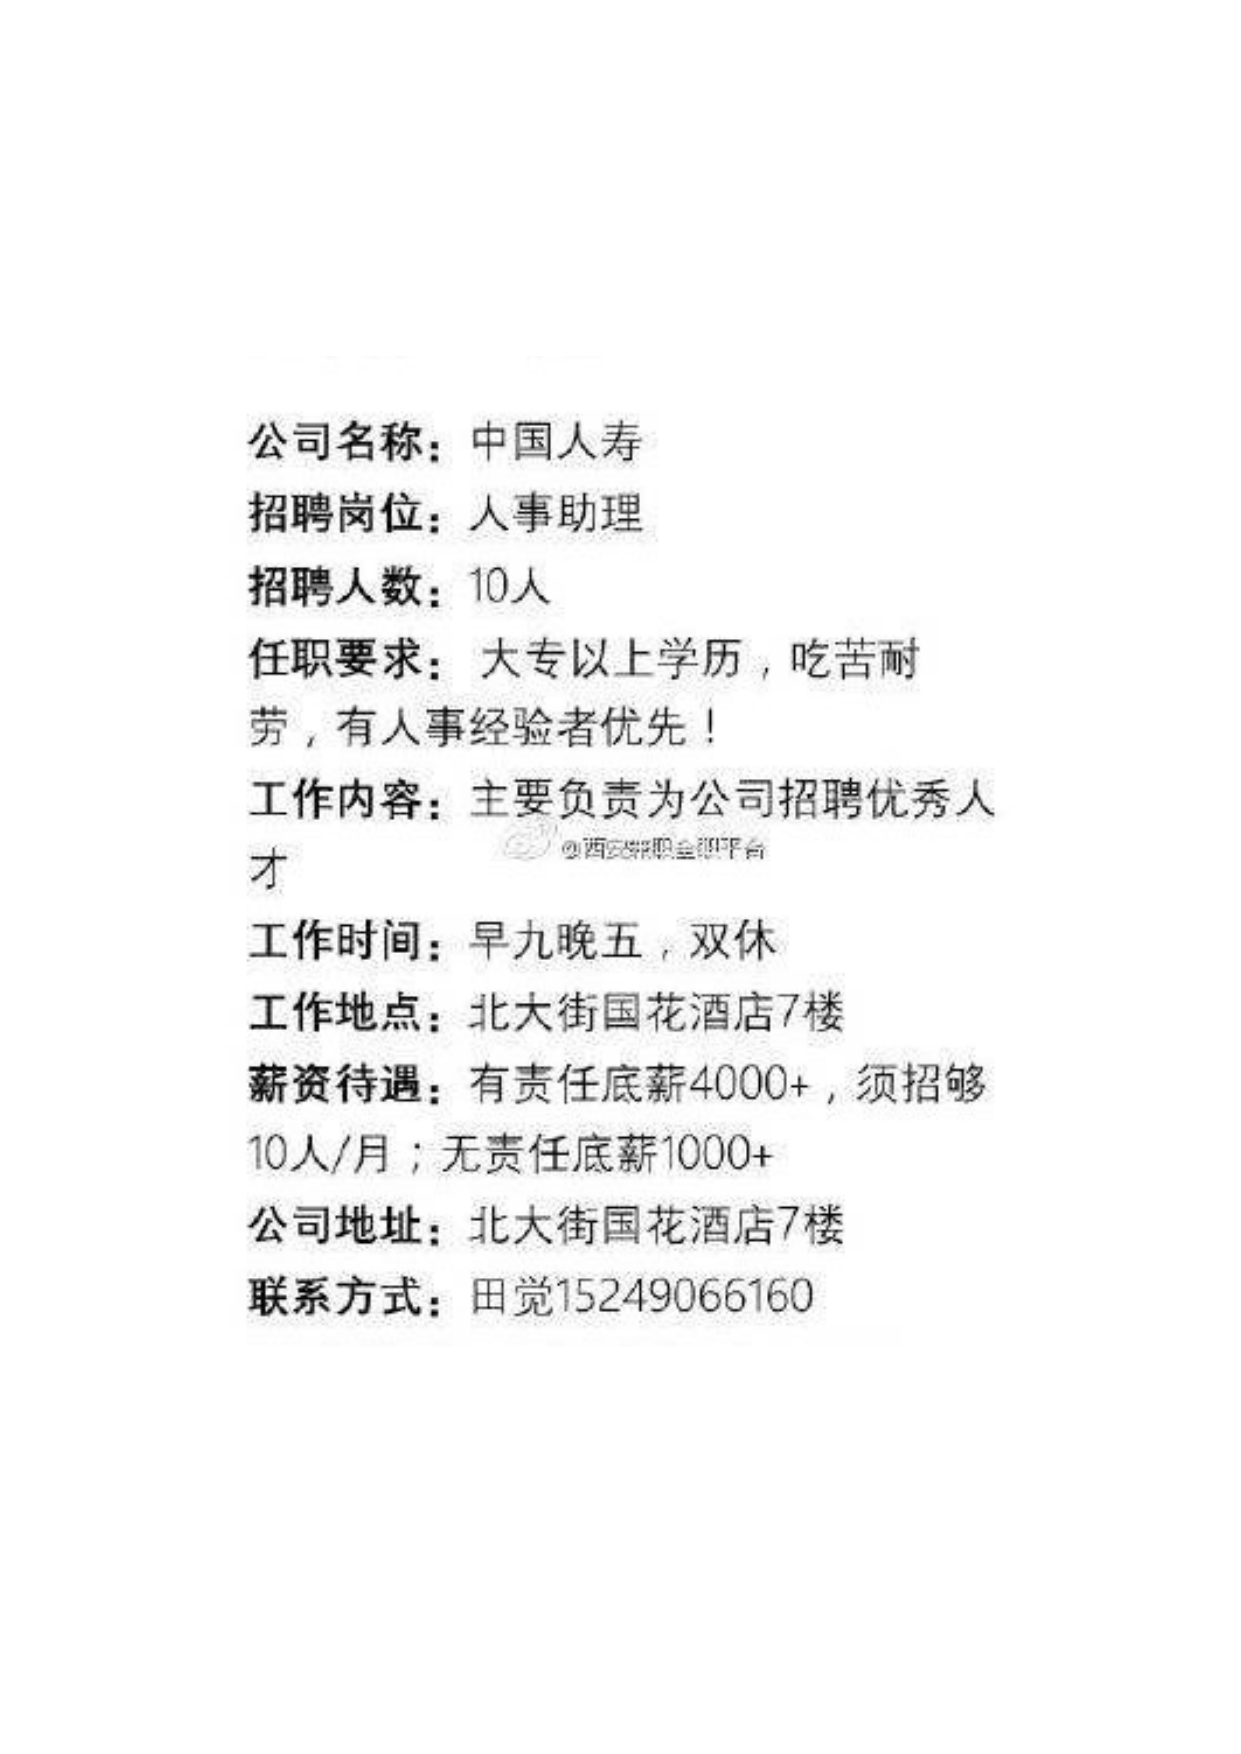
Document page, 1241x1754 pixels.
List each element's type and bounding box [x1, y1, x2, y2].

picture [211, 356, 1050, 1347]
